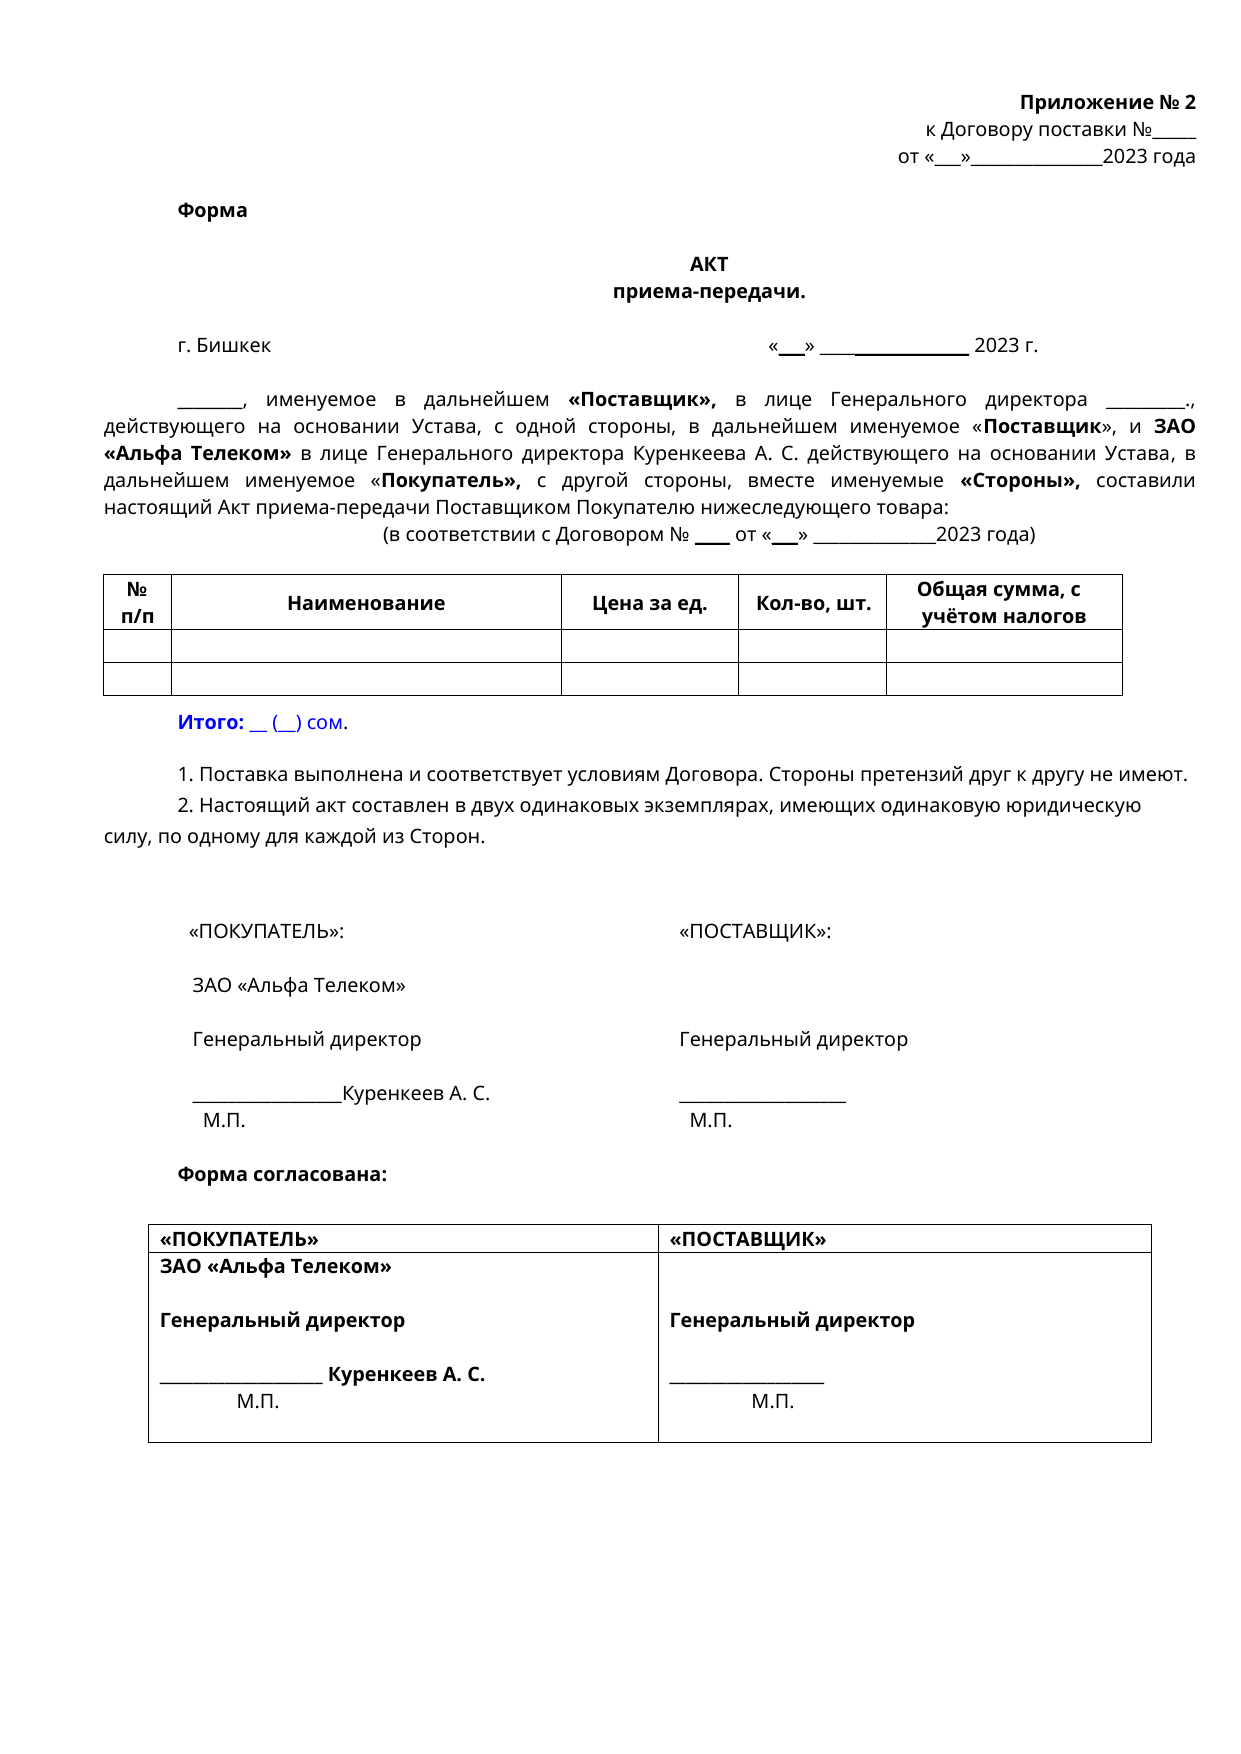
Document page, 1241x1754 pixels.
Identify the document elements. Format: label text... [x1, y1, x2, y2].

table_cell [887, 663, 1122, 695]
text 1. Поставка выполнена и соответствует условиям Договора. Стороны претензий друг к другу не имеют. [103, 760, 1196, 787]
table_header Кол-во, шт. [739, 575, 886, 629]
text (в соответствии с Договором № ____ от «___» ______________2023 года) [103, 520, 1240, 547]
table_header Общая сумма, с учётом налогов [887, 575, 1122, 629]
table_header «ПОКУПАТЕЛЬ»: ЗАО «Альфа Телеком» Генеральный директор _________________Куренкеев А. С. М.П. [104, 917, 588, 1160]
text Итого: __ (__) сом. [103, 708, 1196, 735]
table_cell [562, 663, 738, 695]
table_header «ПОСТАВЩИК» [659, 1225, 1151, 1252]
table_cell Генеральный директор ___________________ М.П. [659, 1253, 1151, 1442]
table_header Цена за ед. [562, 575, 738, 629]
table_cell [172, 630, 561, 662]
text Приложение № 2 [103, 89, 1196, 116]
table_header «ПОСТАВЩИК»: Генеральный директор ___________________ М.П. [588, 917, 1078, 1160]
table_header Наименование [172, 575, 561, 629]
text от «___»_______________2023 года [103, 143, 1196, 169]
table_cell [104, 630, 171, 662]
text Форма [103, 197, 1240, 223]
text к Договору поставки №_____ [103, 116, 1196, 143]
table_cell ЗАО «Альфа Телеком» Генеральный директор ____________________ Куренкеев А. С. М.П. [149, 1253, 658, 1442]
text ________, именуемое в дальнейшем «Поставщик», в лице Генерального директора _________., действующего на основании Устава, с одной стороны, в дальнейшем именуемое «Поставщик», и ЗАО «Альфа Телеком» в лице Генерального директора Куренкеева А. С. действующего на основании Устава, в дальнейшем именуемое «Покупатель», с другой стороны, вместе именуемые «Стороны», составили настоящий Акт приема-передачи Поставщиком Покупателю нижеследующего товара: [103, 385, 1196, 520]
table_cell [887, 630, 1122, 662]
table_header «ПОКУПАТЕЛЬ» [149, 1225, 658, 1252]
table_cell [104, 663, 171, 695]
text г. Бишкек «___» _________________ 2023 г. [103, 331, 1240, 358]
text АКТ [103, 251, 1240, 277]
table_cell [739, 630, 886, 662]
table_cell [739, 663, 886, 695]
text Форма согласована: [103, 1160, 1196, 1187]
table_cell [562, 630, 738, 662]
table_cell [172, 663, 561, 695]
text приема-передачи. [103, 277, 1240, 304]
table_header № п/п [104, 575, 171, 629]
text 2. Настоящий акт составлен в двух одинаковых экземплярах, имеющих одинаковую юридическую силу, по одному для каждой из Сторон. [103, 791, 1196, 849]
